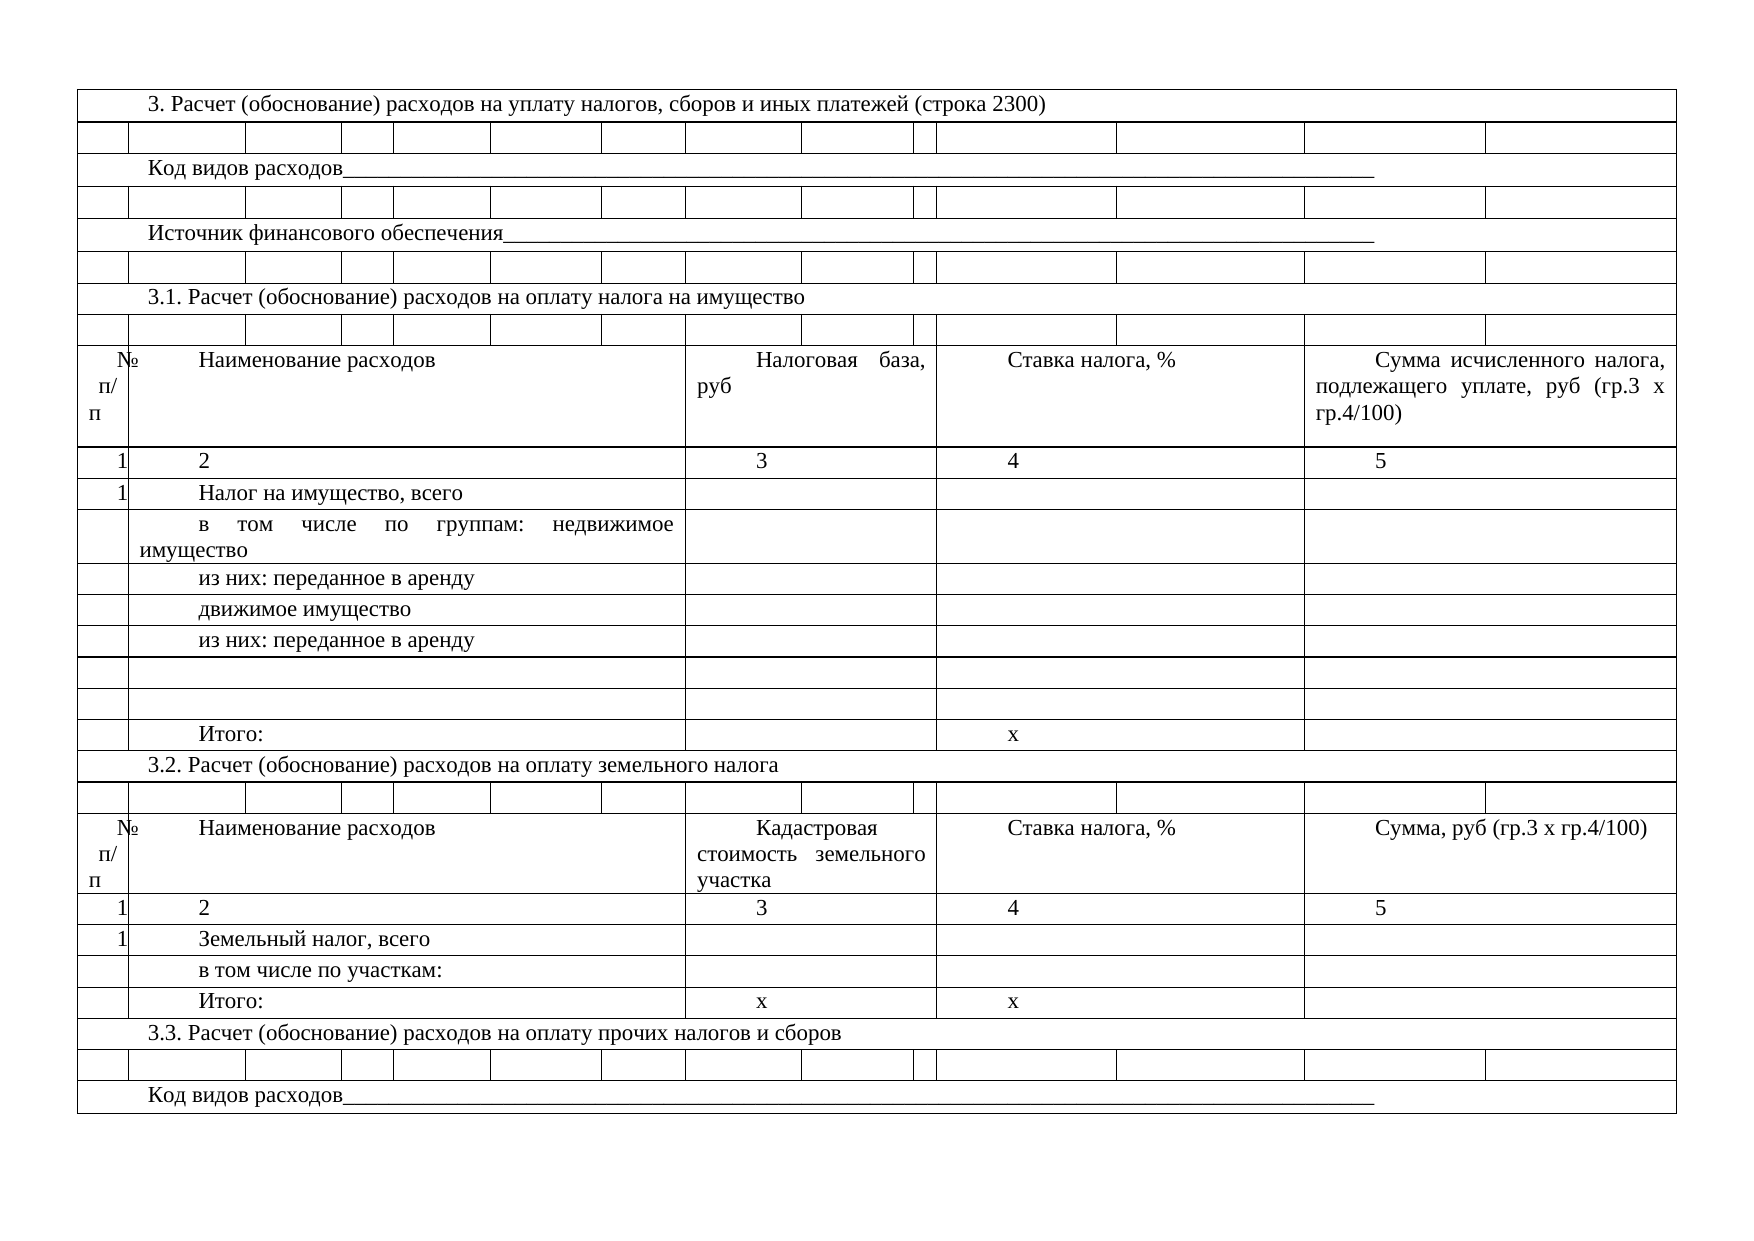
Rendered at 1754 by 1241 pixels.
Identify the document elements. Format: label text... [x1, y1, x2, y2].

table_cell [602, 315, 685, 345]
table_cell 2 [129, 448, 685, 478]
table_cell [1305, 956, 1676, 987]
table_cell [78, 564, 128, 594]
table_cell [914, 252, 936, 282]
table_cell [491, 1050, 601, 1080]
table_cell [342, 783, 393, 813]
table_cell [937, 564, 1304, 594]
table_cell х [686, 988, 936, 1018]
table_cell 3.2. Расчет (обоснование) расходов на оплату земельного налога [78, 751, 1676, 781]
table_cell [78, 689, 128, 719]
table_cell [937, 783, 1116, 813]
table_cell [129, 123, 245, 153]
table_cell Источник финансового обеспечения____________________________________________________________________________ [78, 219, 1676, 251]
table_cell [802, 783, 913, 813]
table_cell [937, 658, 1304, 688]
table_cell [686, 564, 936, 594]
table_cell Ставка налога, % [937, 814, 1304, 893]
table_cell [394, 123, 490, 153]
table_cell 2 [129, 894, 685, 924]
table_cell [686, 252, 801, 282]
table_cell [129, 315, 245, 345]
table_cell [129, 187, 245, 218]
table_cell в том числе по группам: недвижимое имущество [129, 510, 685, 563]
table_cell [602, 252, 685, 282]
table_cell Код видов расходов__________________________________________________________________________________________ [78, 154, 1676, 186]
table_cell [937, 187, 1116, 218]
table_cell [342, 123, 393, 153]
table_cell [78, 595, 128, 625]
table_cell [78, 658, 128, 688]
table_cell [342, 1050, 393, 1080]
table_cell [1305, 783, 1485, 813]
table_cell [78, 252, 128, 282]
table_cell Итого: [129, 720, 685, 750]
table_cell Сумма исчисленного налога, подлежащего уплате, руб (гр.3 х гр.4/100) [1305, 346, 1676, 446]
table_cell [686, 783, 801, 813]
table_cell в том числе по участкам: [129, 956, 685, 987]
table_cell [1117, 315, 1304, 345]
table_cell из них: переданное в аренду [129, 564, 685, 594]
table_cell [1305, 315, 1485, 345]
table_cell [129, 689, 685, 719]
table_cell [78, 956, 128, 987]
table_cell [491, 252, 601, 282]
table_cell [1117, 1050, 1304, 1080]
table_cell [602, 187, 685, 218]
table_cell 3 [686, 448, 936, 478]
table_cell [342, 315, 393, 345]
table_cell [937, 956, 1304, 987]
table_cell 3 [686, 894, 936, 924]
table_cell [937, 123, 1116, 153]
table_cell [491, 123, 601, 153]
table_cell [78, 720, 128, 750]
table_cell 1 [78, 894, 128, 924]
table_cell 3.1. Расчет (обоснование) расходов на оплату налога на имущество [78, 284, 1676, 314]
table_cell 5 [1305, 894, 1676, 924]
table_cell [686, 956, 936, 987]
table_cell 1 [78, 479, 128, 509]
table_cell [1305, 658, 1676, 688]
table_cell [394, 783, 490, 813]
table_cell [78, 510, 128, 563]
table_cell [1305, 720, 1676, 750]
table_cell [686, 479, 936, 509]
table_cell [914, 315, 936, 345]
table_cell [78, 1050, 128, 1080]
table_cell [1117, 187, 1304, 218]
table_cell [937, 595, 1304, 625]
table_cell [914, 783, 936, 813]
table_cell Код видов расходов__________________________________________________________________________________________ [78, 1081, 1676, 1113]
table_cell [1486, 1050, 1676, 1080]
table_cell [1486, 783, 1676, 813]
table_cell [1305, 1050, 1485, 1080]
table_cell [78, 626, 128, 656]
table_cell [246, 123, 341, 153]
table_cell Кадастровая стоимость земельного участка [686, 814, 936, 893]
table_cell [686, 689, 936, 719]
table_cell Сумма, руб (гр.3 х гр.4/100) [1305, 814, 1676, 893]
table_cell [937, 510, 1304, 563]
table_cell Налог на имущество, всего [129, 479, 685, 509]
table_cell [1305, 988, 1676, 1018]
table_cell [686, 187, 801, 218]
table_cell [937, 626, 1304, 656]
table_cell [686, 626, 936, 656]
table_cell [802, 252, 913, 282]
table_cell [686, 595, 936, 625]
table_cell х [937, 988, 1304, 1018]
table_cell [394, 252, 490, 282]
table_cell [1486, 252, 1676, 282]
table_cell [129, 783, 245, 813]
table_cell [802, 1050, 913, 1080]
table_cell [78, 783, 128, 813]
table_cell [802, 123, 913, 153]
table_cell [342, 187, 393, 218]
table_cell [937, 1050, 1116, 1080]
table_cell [602, 783, 685, 813]
table_cell [246, 252, 341, 282]
table_cell [1117, 252, 1304, 282]
table_cell [1305, 925, 1676, 955]
table_cell [1305, 564, 1676, 594]
table_cell [937, 479, 1304, 509]
table_cell [78, 315, 128, 345]
table_cell [491, 187, 601, 218]
table_cell Итого: [129, 988, 685, 1018]
table_cell [1305, 626, 1676, 656]
table_cell [1305, 187, 1485, 218]
table_cell [1305, 689, 1676, 719]
table_cell № п/п [78, 814, 128, 893]
table_cell [246, 187, 341, 218]
table_cell [937, 925, 1304, 955]
table_cell 3. Расчет (обоснование) расходов на уплату налогов, сборов и иных платежей (строка 2300) [78, 90, 1676, 121]
table_cell [686, 925, 936, 955]
table_cell [802, 187, 913, 218]
table_cell 1 [78, 448, 128, 478]
table_cell [342, 252, 393, 282]
table_cell [686, 510, 936, 563]
table_cell [686, 315, 801, 345]
table_cell Ставка налога, % [937, 346, 1304, 446]
table_cell 1 [78, 925, 128, 955]
table_cell [602, 1050, 685, 1080]
table_cell [686, 720, 936, 750]
table_cell [78, 123, 128, 153]
table_cell [78, 988, 128, 1018]
table_cell [1305, 479, 1676, 509]
table_cell [246, 1050, 341, 1080]
table_cell [246, 783, 341, 813]
table_cell 4 [937, 448, 1304, 478]
table_cell [1305, 252, 1485, 282]
table_cell х [937, 720, 1304, 750]
table_cell [1305, 510, 1676, 563]
table_cell [394, 187, 490, 218]
table_cell [937, 689, 1304, 719]
table_cell [78, 187, 128, 218]
table_cell [129, 252, 245, 282]
table_cell [394, 1050, 490, 1080]
table_cell [246, 315, 341, 345]
table_cell [1486, 123, 1676, 153]
table_cell [1486, 315, 1676, 345]
table_cell [937, 252, 1116, 282]
table_cell [1305, 595, 1676, 625]
table_cell 3.3. Расчет (обоснование) расходов на оплату прочих налогов и сборов [78, 1019, 1676, 1049]
table_cell [129, 1050, 245, 1080]
table_cell [394, 315, 490, 345]
table_cell [914, 123, 936, 153]
table_cell [686, 123, 801, 153]
table_cell [914, 1050, 936, 1080]
table_cell [602, 123, 685, 153]
table_cell [491, 315, 601, 345]
table_cell [1486, 187, 1676, 218]
table_cell [129, 658, 685, 688]
table_cell 4 [937, 894, 1304, 924]
table_cell 5 [1305, 448, 1676, 478]
table_cell Наименование расходов [129, 814, 685, 893]
table_cell [686, 1050, 801, 1080]
table_cell [1117, 783, 1304, 813]
table_cell [802, 315, 913, 345]
table_cell [937, 315, 1116, 345]
table_cell [1117, 123, 1304, 153]
table_cell [491, 783, 601, 813]
table_cell движимое имущество [129, 595, 685, 625]
table_cell из них: переданное в аренду [129, 626, 685, 656]
table_cell [914, 187, 936, 218]
table_cell Налоговая база, руб [686, 346, 936, 446]
table_cell [1305, 123, 1485, 153]
table_cell Земельный налог, всего [129, 925, 685, 955]
table_cell Наименование расходов [129, 346, 685, 446]
table_cell № п/п [78, 346, 128, 446]
table_cell [686, 658, 936, 688]
